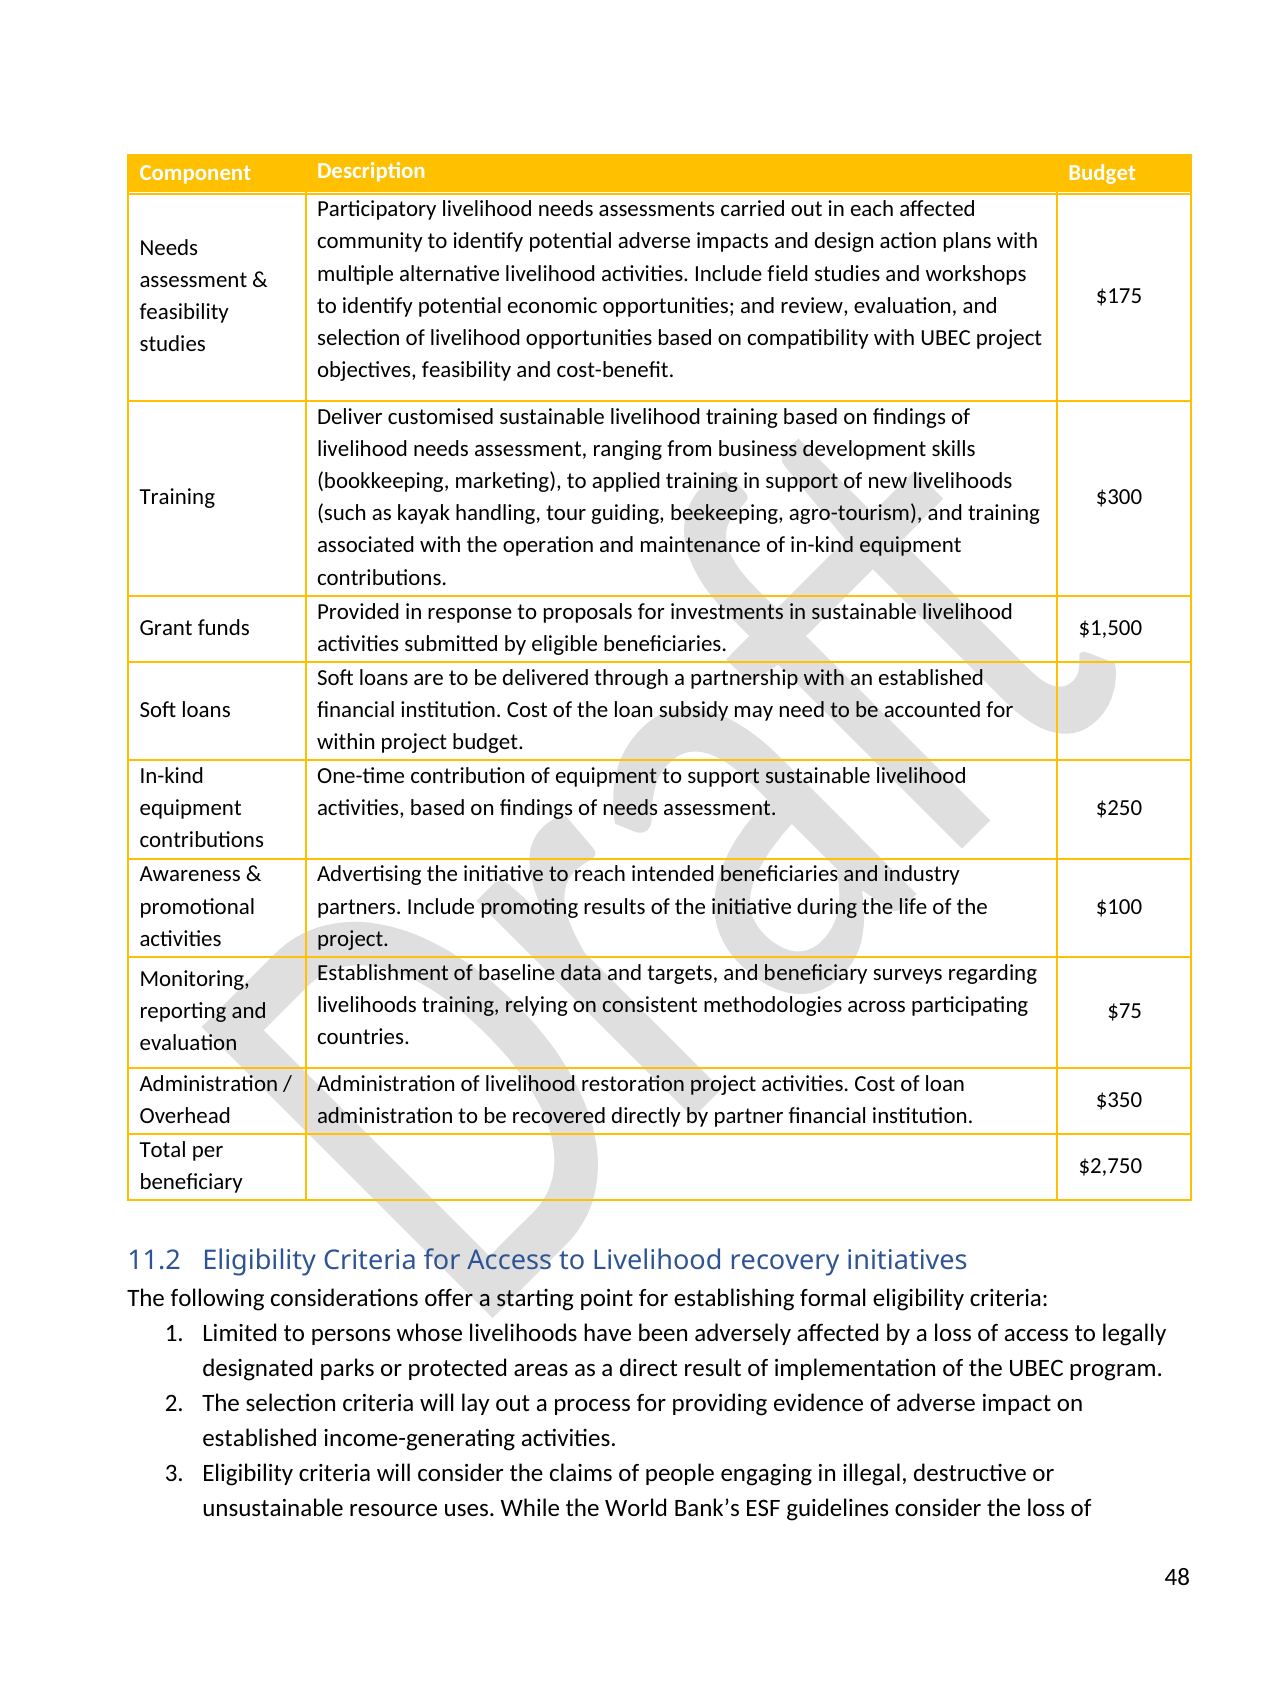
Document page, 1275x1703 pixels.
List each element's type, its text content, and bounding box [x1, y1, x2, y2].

table_cell Establishment of baseline data and targets, and beneficiary surveys regarding livelihoods training, relying on consistent methodologies across participating countries. [307, 958, 1056, 1067]
table_cell Needs assessment & feasibility studies [129, 195, 305, 400]
table_cell Awareness & promotional activities [129, 860, 305, 956]
table_cell Training [129, 402, 305, 595]
table_cell Administration / Overhead [129, 1069, 305, 1133]
table_header Budget [1058, 156, 1190, 192]
table_cell Provided in response to proposals for investments in sustainable livelihood activities submitted by eligible beneficiaries. [307, 597, 1056, 661]
table_cell $250 [1058, 761, 1190, 857]
table_cell $350 [1058, 1069, 1190, 1133]
table_cell Grant funds [129, 597, 305, 661]
table_header Component [129, 156, 305, 192]
table_cell $1,500 [1058, 597, 1190, 661]
table_cell $175 [1058, 195, 1190, 400]
table_cell Soft loans are to be delivered through a partnership with an established financial institution. Cost of the loan subsidy may need to be accounted for within project budget. [307, 663, 1056, 759]
table_cell Monitoring, reporting and evaluation [129, 958, 305, 1067]
table_cell Soft loans [129, 663, 305, 759]
table_cell $2,750 [1058, 1135, 1190, 1199]
table_cell Total per beneficiary [129, 1135, 305, 1199]
table_cell $300 [1058, 402, 1190, 595]
table_header Description [307, 156, 1056, 192]
table_cell One-time contribution of equipment to support sustainable livelihood activities, based on findings of needs assessment. [307, 761, 1056, 857]
text The following considerations offer a starting point for establishing formal eligibility criteria: [127, 1283, 1189, 1313]
table_cell Advertising the initiative to reach intended beneficiaries and industry partners. Include promoting results of the initiative during the life of the project. [307, 860, 1056, 956]
table_cell In-kind equipment contributions [129, 761, 305, 857]
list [164, 1458, 1189, 1523]
subtitle Eligibility Criteria for Access to Livelihood recovery initiatives [127, 1240, 1189, 1277]
table_cell Participatory livelihood needs assessments carried out in each affected community to identify potential adverse impacts and design action plans with multiple alternative livelihood activities. Include field studies and workshops to identify potential economic opportunities; and review, evaluation, and selection of livelihood opportunities based on compatibility with UBEC project objectives, feasibility and cost-benefit. [307, 195, 1056, 400]
table_cell $75 [1058, 958, 1190, 1067]
list Limited to persons whose livelihoods have been adversely affected by a loss of access to legally designated parks or protected areas as a direct result of implementation of the UBEC program. [164, 1318, 1189, 1383]
table_cell [307, 1135, 1056, 1199]
table_cell Deliver customised sustainable livelihood training based on findings of livelihood needs assessment, ranging from business development skills (bookkeeping, marketing), to applied training in support of new livelihoods (such as kayak handling, tour guiding, beekeeping, agro-tourism), and training associated with the operation and maintenance of in-kind equipment contributions. [307, 402, 1056, 595]
table_cell $100 [1058, 860, 1190, 956]
table_cell [1058, 663, 1190, 759]
table_cell Administration of livelihood restoration project activities. Cost of loan administration to be recovered directly by partner financial institution. [307, 1069, 1056, 1133]
list The selection criteria will lay out a process for providing evidence of adverse impact on established income-generating activities. [164, 1388, 1189, 1453]
